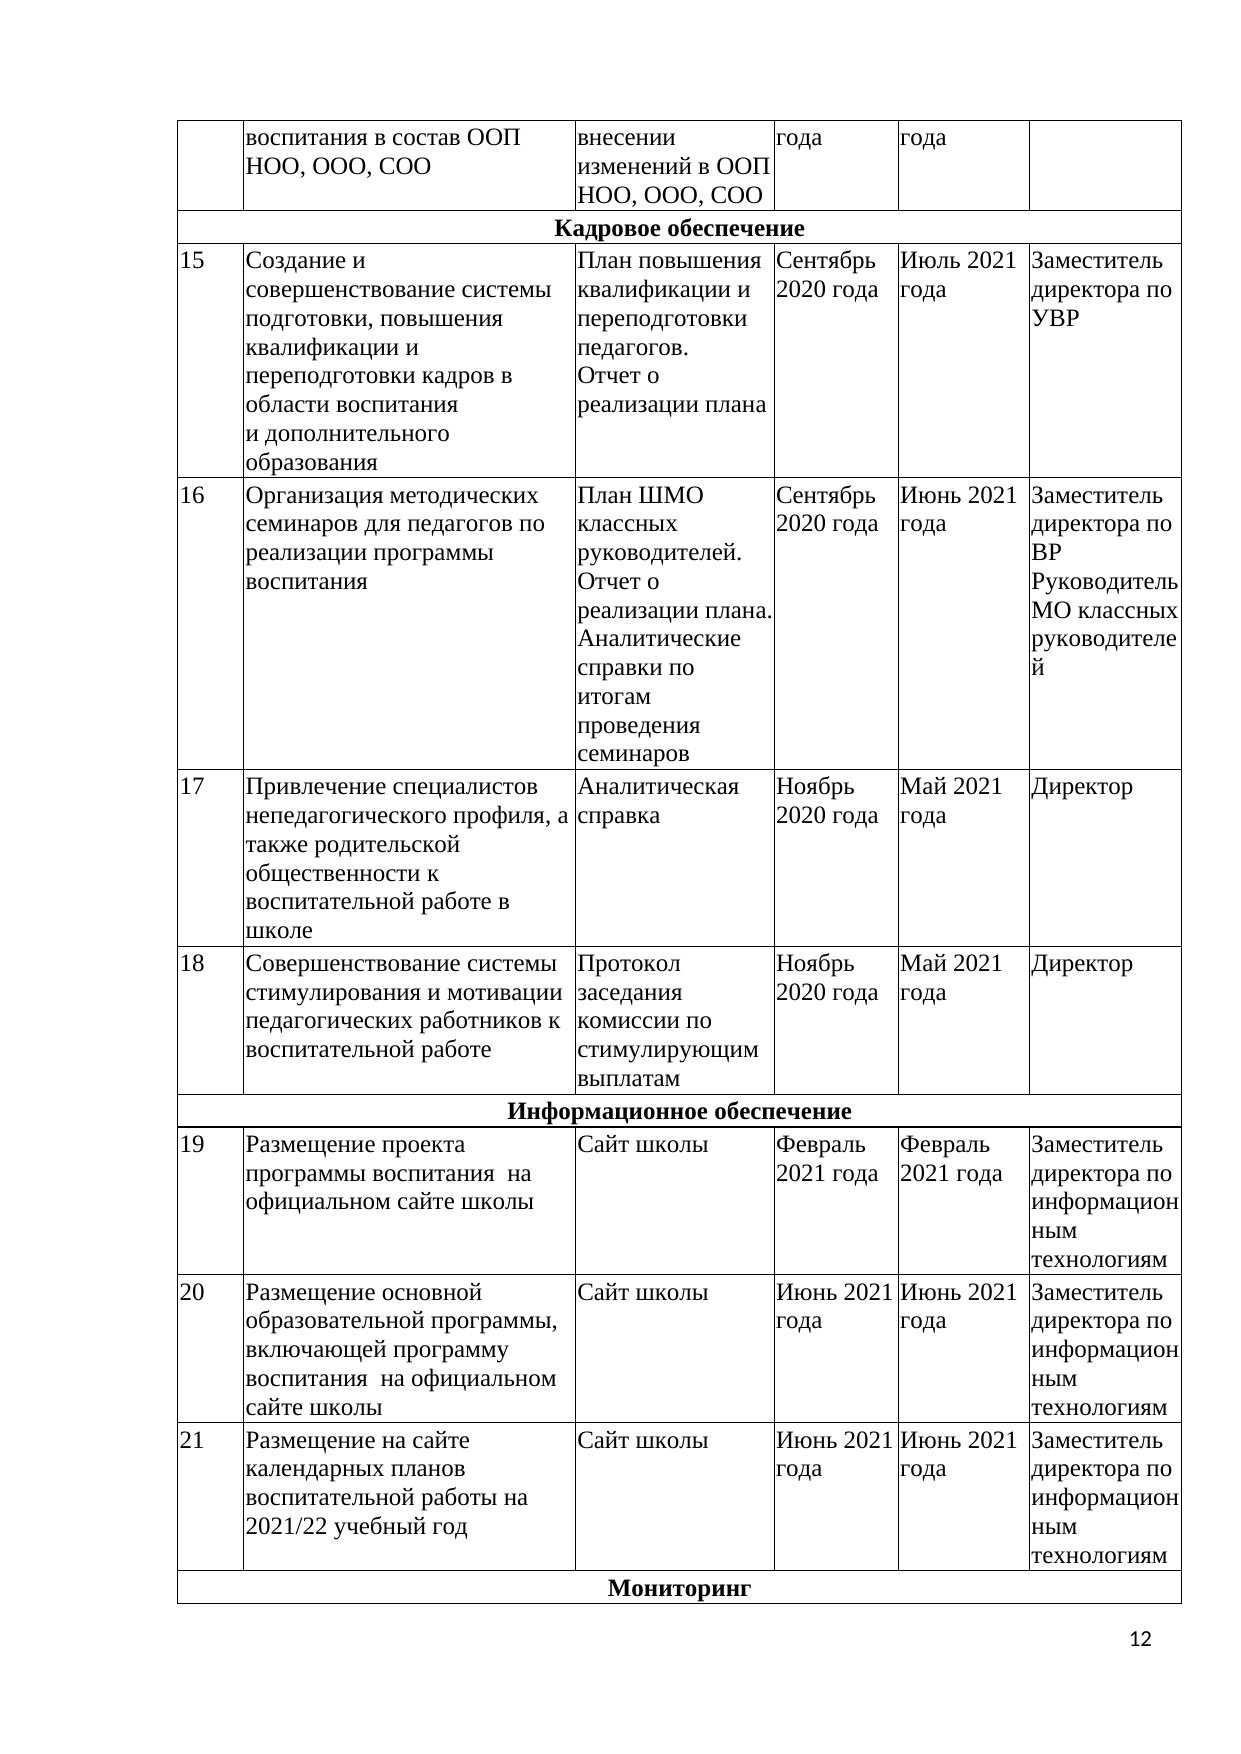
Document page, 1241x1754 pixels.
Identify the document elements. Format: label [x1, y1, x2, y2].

table_header [176, 118, 1235, 1606]
